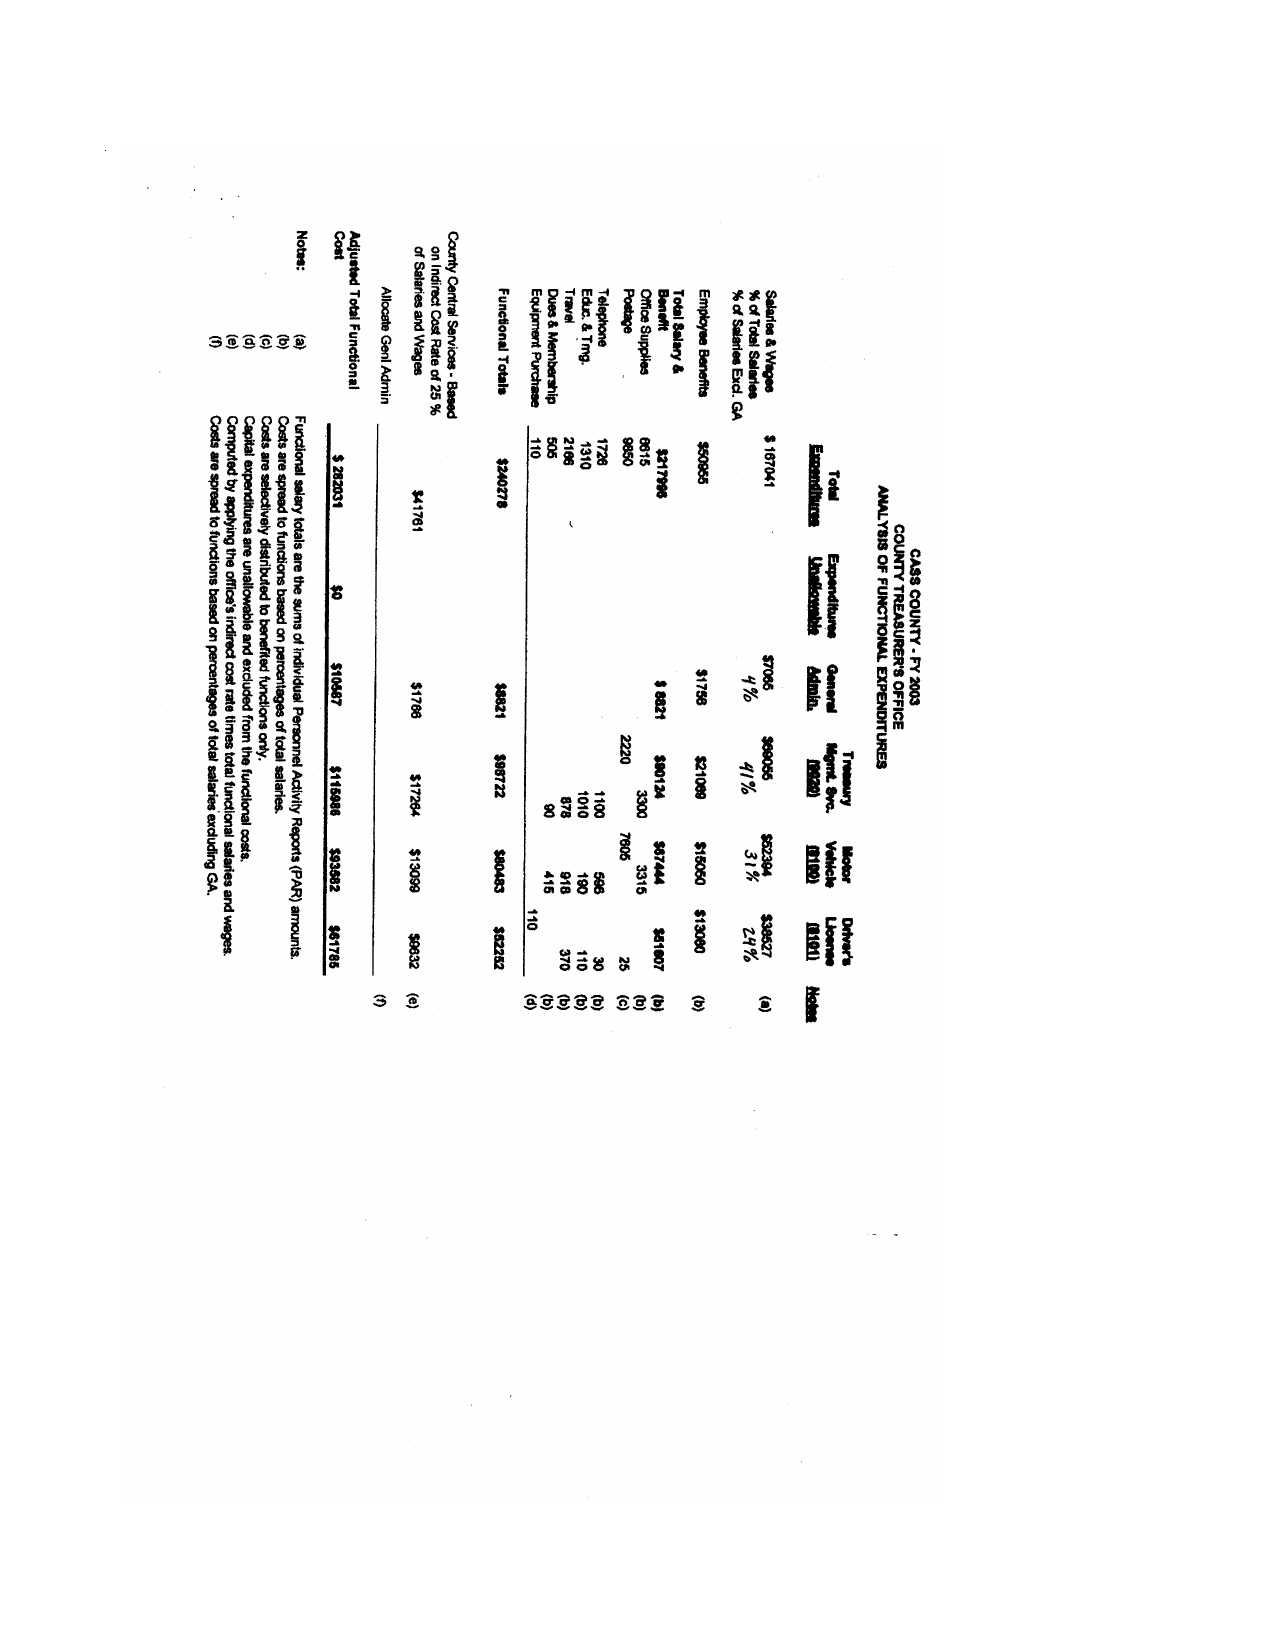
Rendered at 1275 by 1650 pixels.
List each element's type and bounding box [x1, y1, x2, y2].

picture [120, 150, 940, 1499]
